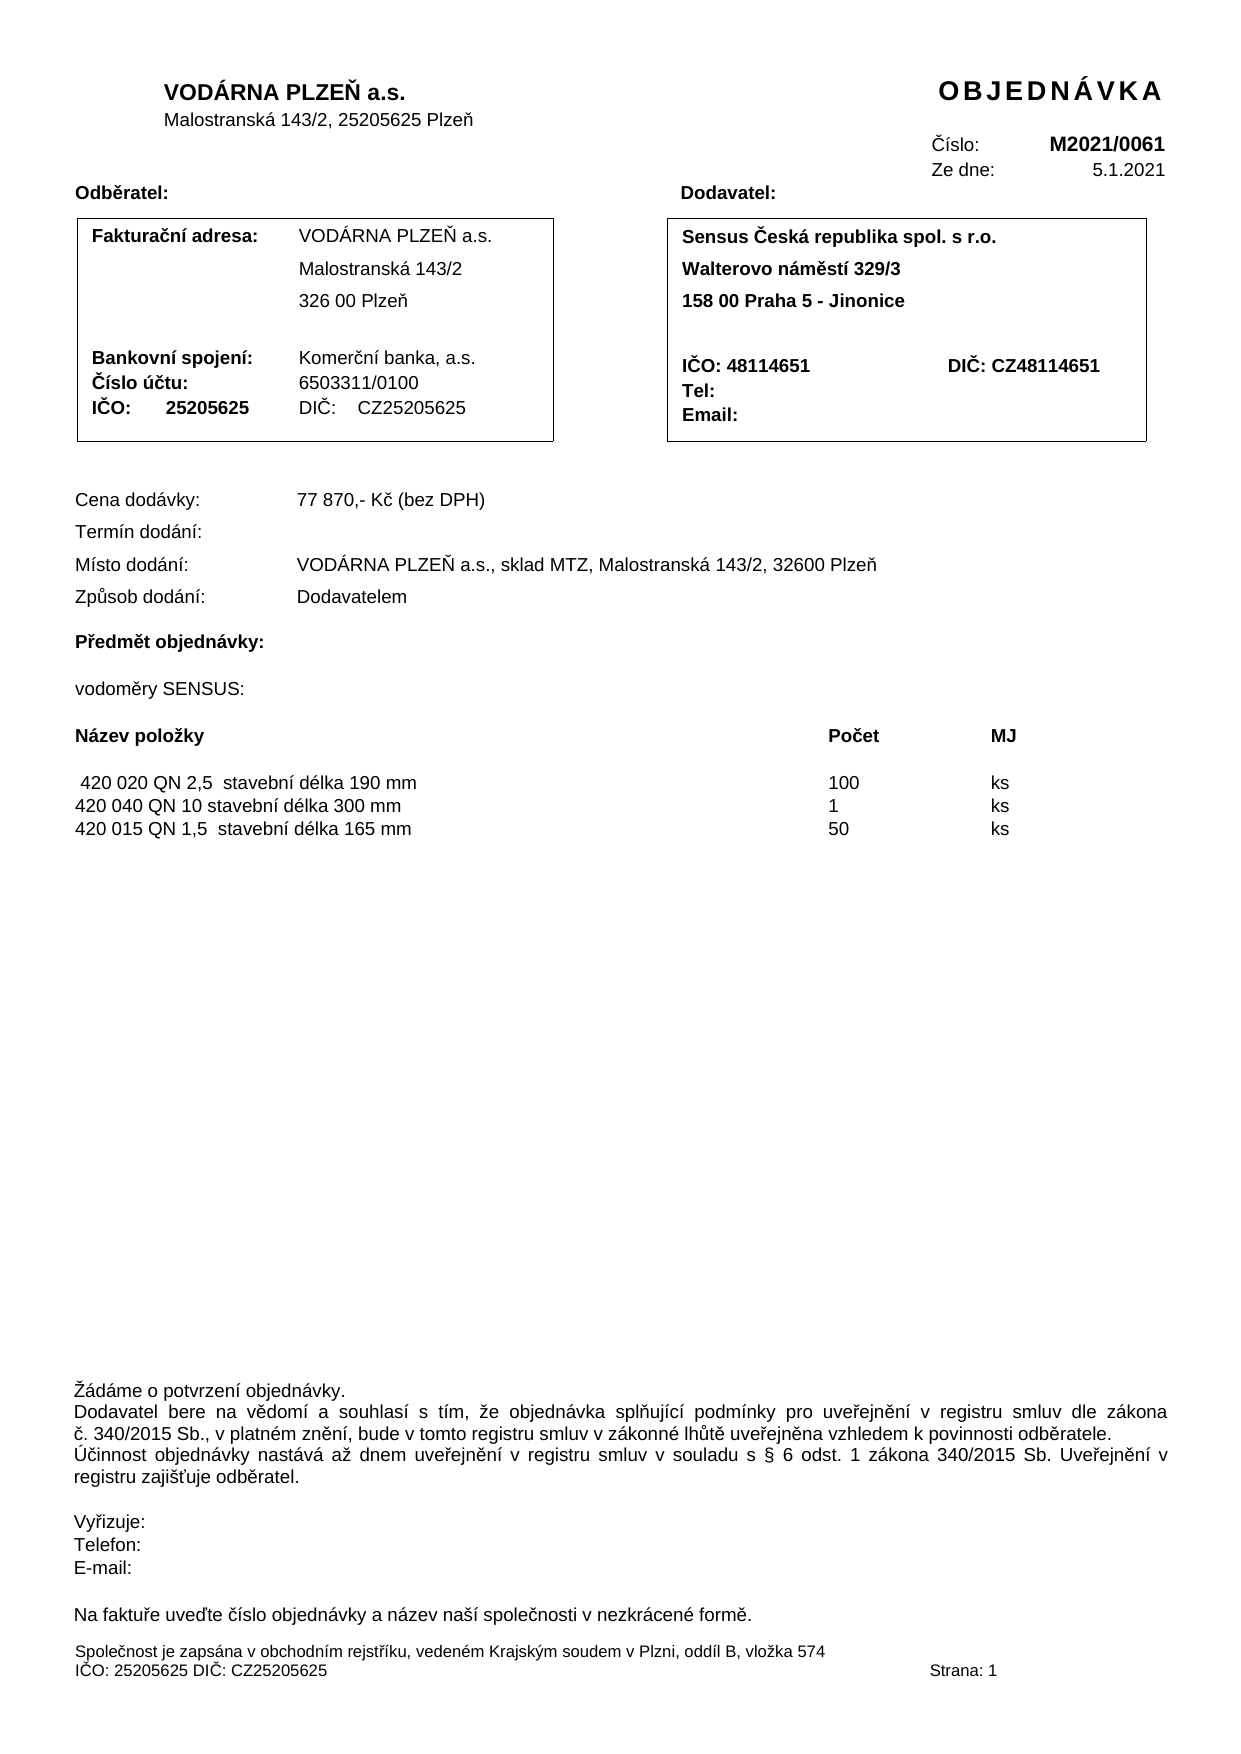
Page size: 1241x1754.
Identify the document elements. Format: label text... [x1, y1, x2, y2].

text Malostranská 143/2, 25205625 Plzeň [75, 109, 1165, 130]
text Číslo: M2021/0061 [75, 132, 1165, 156]
text Místo dodání: VODÁRNA PLZEŇ a.s., sklad MTZ, Malostranská 143/2, 32600 Plzeň [75, 553, 1165, 575]
text Cena dodávky: 77 870,- Kč (bez DPH) [75, 489, 1165, 510]
text Ze dne: 5.1.2021 [75, 158, 1165, 180]
text Název položky Počet MJ [75, 725, 1165, 747]
text Předmět objednávky: [75, 631, 1165, 652]
text VODÁRNA PLZEŇ a.s. OBJEDNÁVKA [75, 75, 1165, 106]
text Termín dodání: [75, 521, 1165, 543]
text Způsob dodání: Dodavatelem [75, 586, 1165, 607]
text 420 020 QN 2,5 stavební délka 190 mm 100 ks [75, 772, 1165, 793]
text 420 015 QN 1,5 stavební délka 165 mm 50 ks [75, 818, 1165, 840]
text 420 040 QN 10 stavební délka 300 mm 1 ks [75, 795, 1165, 816]
text vodoměry SENSUS: [75, 677, 1165, 699]
text Odběratel: Dodavatel: [75, 182, 1165, 204]
